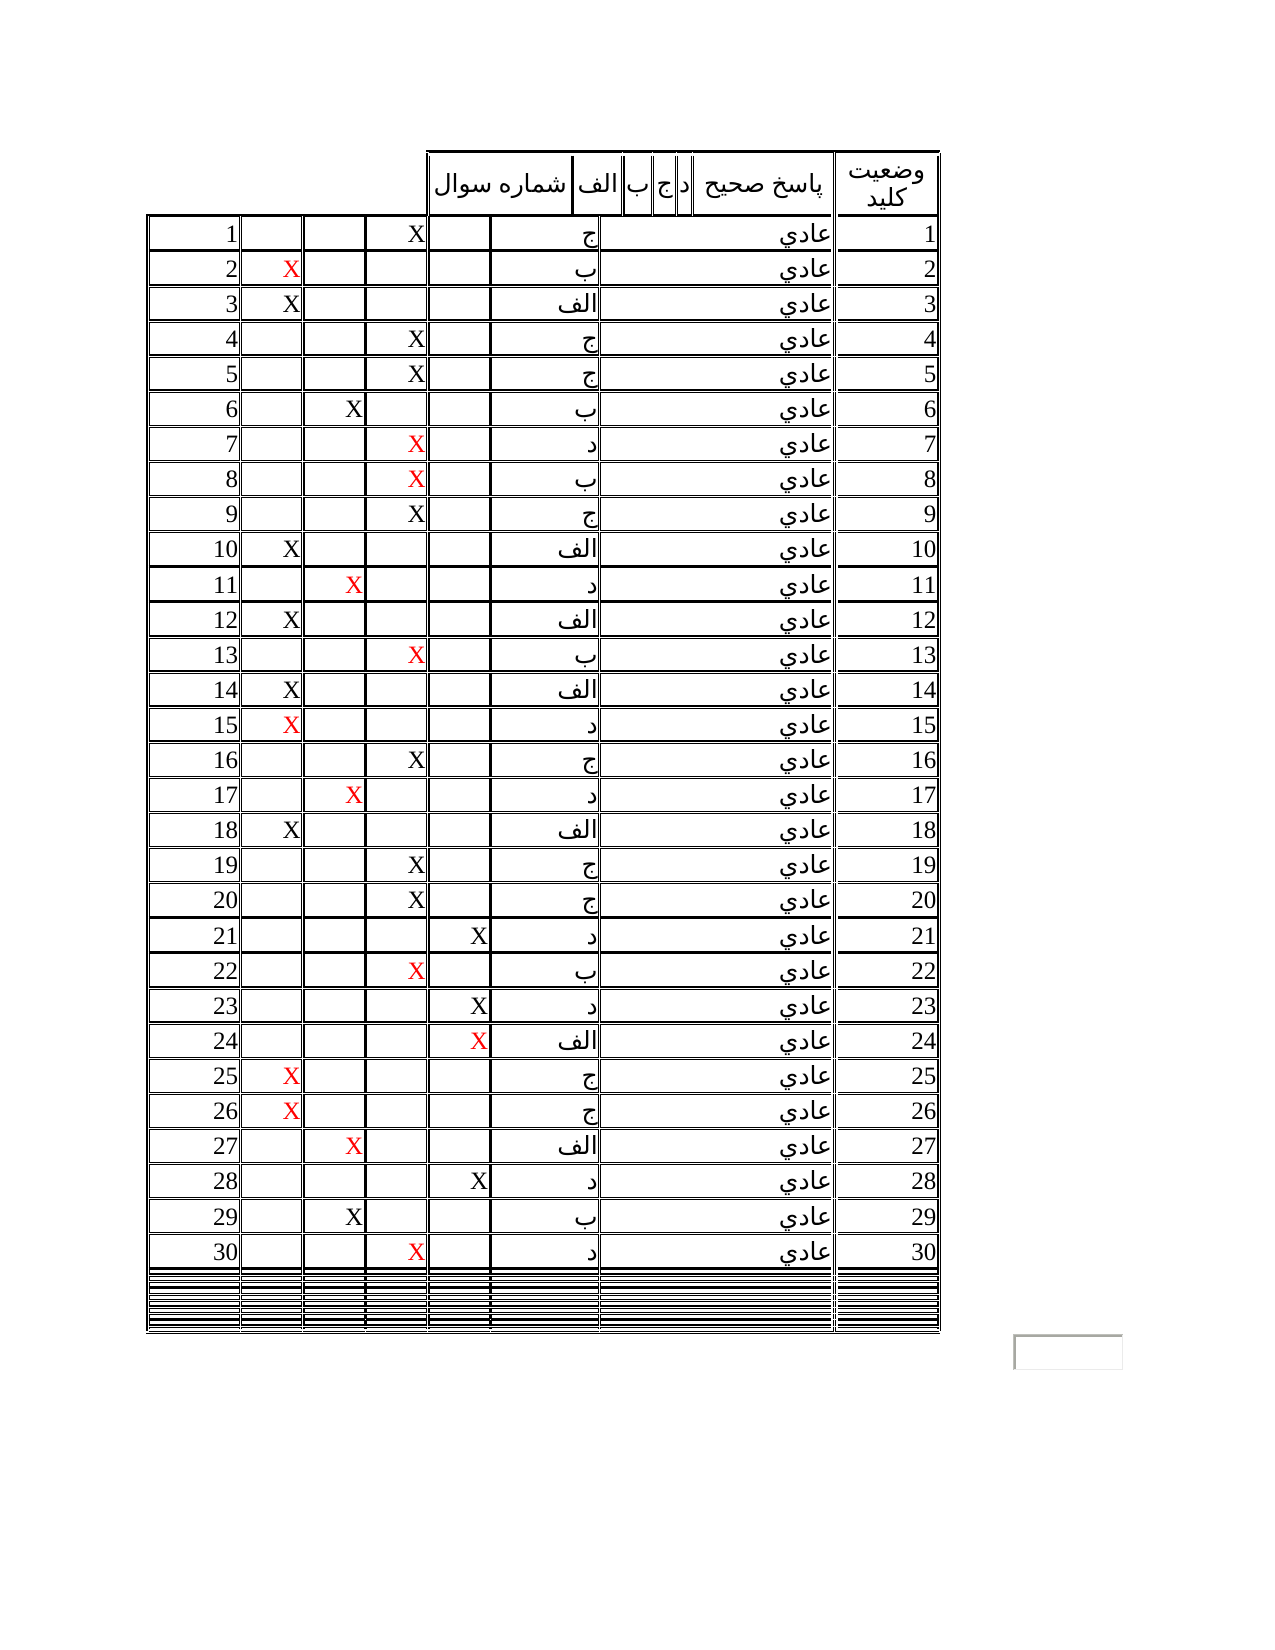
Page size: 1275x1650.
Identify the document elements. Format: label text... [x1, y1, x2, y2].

table_cell [305, 1095, 364, 1127]
table_cell ب [492, 954, 598, 986]
table_cell د [492, 1165, 598, 1197]
table_cell [430, 533, 489, 565]
table_cell د [492, 428, 598, 459]
table_cell [430, 603, 489, 635]
table_cell عادي [601, 214, 833, 249]
table_cell [365, 1324, 428, 1331]
table_cell عادي [601, 670, 833, 705]
table_cell عادي [600, 881, 834, 916]
table_cell [242, 639, 301, 670]
table_cell [242, 779, 301, 811]
table_cell [430, 884, 489, 916]
table_cell ج [492, 1095, 598, 1127]
table_cell [305, 1060, 364, 1091]
table_cell [367, 568, 426, 600]
table_cell [305, 323, 364, 354]
table_cell [430, 1235, 489, 1267]
table_cell [305, 217, 364, 249]
table_cell عادي [601, 600, 833, 635]
table_cell ب [492, 252, 598, 284]
table_cell [242, 1130, 301, 1162]
table_cell 13 [150, 639, 239, 670]
table_cell X [305, 568, 364, 600]
table_cell X [242, 1095, 301, 1127]
table_cell [305, 919, 364, 951]
table_cell عادي [601, 565, 833, 600]
table_cell 28 [834, 1162, 939, 1197]
table_header ج [653, 153, 676, 214]
table_cell عادي [600, 1162, 834, 1197]
table_cell [430, 252, 489, 284]
table_cell ب [492, 1200, 598, 1232]
table_header وضعيت کليد [836, 153, 939, 214]
table_cell X [242, 1060, 301, 1091]
table_cell عادي [600, 1232, 834, 1267]
table_cell 24 [836, 1021, 938, 1056]
table_cell X [242, 252, 301, 284]
table_cell ج [492, 323, 598, 354]
table_cell [367, 533, 426, 565]
table_cell [430, 954, 489, 986]
table_cell 22 [836, 951, 937, 986]
table_header ب [623, 153, 652, 214]
table_cell X [242, 533, 301, 565]
table_cell X [305, 1200, 364, 1232]
table_cell ب [492, 639, 598, 670]
table_cell X [367, 358, 426, 389]
table_cell 26 [150, 1095, 239, 1127]
table_cell ج [492, 849, 598, 881]
table_cell [242, 1235, 301, 1267]
table_cell الف [492, 533, 598, 565]
table_cell الف [492, 814, 598, 846]
table_cell [305, 288, 364, 319]
table_cell X [430, 1025, 489, 1056]
table_cell 23 [836, 986, 938, 1021]
table_cell [305, 674, 364, 705]
table_cell [367, 1165, 426, 1197]
table_header شماره سوال [428, 153, 572, 214]
table_cell [367, 288, 426, 319]
table_cell عادي [601, 249, 833, 284]
table_cell [430, 323, 489, 354]
table_cell [242, 393, 301, 424]
table_cell 16 [150, 744, 239, 776]
table_cell عادي [600, 811, 834, 846]
table_cell 30 [150, 1235, 239, 1267]
table_cell [305, 814, 364, 846]
table_cell [242, 498, 301, 530]
table_cell [430, 1130, 489, 1162]
table_cell [367, 779, 426, 811]
table_cell X [305, 779, 364, 811]
table_cell [430, 393, 489, 424]
table_cell X [367, 463, 426, 495]
table_cell 4 [836, 319, 938, 354]
table_cell 10 [834, 530, 939, 565]
table_cell X [367, 849, 426, 881]
table_cell 6 [836, 389, 938, 424]
table_cell [430, 639, 489, 670]
table_cell 25 [836, 1056, 938, 1091]
table_cell 14 [836, 670, 938, 705]
table_cell 5 [836, 354, 938, 389]
table_cell X [367, 1235, 426, 1267]
table_cell 7 [150, 428, 239, 459]
table_header د [676, 153, 693, 214]
table_cell [242, 1025, 301, 1056]
table_cell 27 [150, 1130, 239, 1162]
table_cell [430, 674, 489, 705]
table_cell [430, 744, 489, 776]
table_cell عادي [601, 284, 833, 319]
table_cell [242, 1165, 301, 1197]
table_cell [367, 814, 426, 846]
table_cell X [367, 428, 426, 459]
table_cell 21 [150, 919, 239, 951]
table_cell ب [492, 463, 598, 495]
table_cell عادي [601, 986, 833, 1021]
table_cell ج [492, 1060, 598, 1091]
table_cell X [242, 674, 301, 705]
table_cell [430, 814, 489, 846]
table_cell 27 [834, 1127, 939, 1162]
table_cell عادي [600, 530, 834, 565]
table_cell د [492, 568, 598, 600]
table_cell [430, 568, 489, 600]
table_cell 11 [836, 565, 937, 600]
table_cell [430, 709, 489, 740]
table_cell [367, 709, 426, 740]
table_cell [242, 323, 301, 354]
table_header پاسخ صحيح [693, 153, 833, 214]
table_cell عادي [600, 1127, 834, 1162]
table_cell د [492, 990, 598, 1021]
table_cell 8 [836, 460, 938, 495]
table_cell X [305, 393, 364, 424]
table_cell عادي [601, 319, 833, 354]
table_cell X [242, 288, 301, 319]
table_cell 15 [150, 709, 239, 740]
table_cell عادي [601, 740, 833, 776]
table_cell 19 [834, 846, 939, 881]
table_cell [430, 849, 489, 881]
table_cell [430, 1060, 489, 1091]
table_cell [242, 954, 301, 986]
table_cell 2 [836, 249, 937, 284]
table_cell [242, 217, 301, 249]
table_cell X [367, 498, 426, 530]
table_cell 12 [836, 600, 937, 635]
table_cell X [242, 603, 301, 635]
table_cell د [492, 709, 598, 740]
table_cell [430, 1200, 489, 1232]
table_cell ج [492, 744, 598, 776]
table_cell عادي [600, 776, 834, 811]
table_cell [430, 428, 489, 459]
table_cell X [430, 1165, 489, 1197]
table_cell ب [492, 393, 598, 424]
table_cell ج [492, 217, 598, 249]
table_cell 11 [150, 568, 239, 600]
table_cell ج [492, 358, 598, 389]
table_cell [305, 744, 364, 776]
table_cell عادي [601, 1021, 833, 1056]
table_cell [367, 674, 426, 705]
table_cell 17 [150, 779, 239, 811]
table_cell 18 [834, 811, 939, 846]
table_cell 18 [150, 814, 239, 846]
table_cell 28 [150, 1165, 239, 1197]
table_cell X [367, 217, 426, 249]
table_cell الف [492, 288, 598, 319]
table_cell 8 [150, 463, 239, 495]
table_cell 12 [150, 603, 239, 635]
table_cell عادي [601, 951, 833, 986]
table_cell 3 [150, 288, 239, 319]
table_cell X [367, 954, 426, 986]
table_cell 15 [836, 705, 938, 740]
table_cell [430, 779, 489, 811]
table_cell [430, 358, 489, 389]
table_cell الف [492, 1025, 598, 1056]
table_cell 29 [834, 1197, 939, 1232]
table_cell عادي [601, 354, 833, 389]
table_cell [305, 990, 364, 1021]
table_cell [305, 603, 364, 635]
table_cell عادي [600, 846, 834, 881]
table_cell [430, 217, 489, 249]
table_cell 30 [834, 1232, 939, 1267]
table_cell 10 [150, 533, 239, 565]
table_cell [305, 428, 364, 459]
table_cell [305, 1235, 364, 1267]
table_cell [305, 533, 364, 565]
table_cell [305, 1165, 364, 1197]
table_cell عادي [600, 1197, 834, 1232]
table_cell [305, 639, 364, 670]
table_cell [367, 990, 426, 1021]
table_cell 22 [150, 954, 239, 986]
table_cell [242, 744, 301, 776]
table_cell X [367, 323, 426, 354]
table_cell [242, 849, 301, 881]
table_cell عادي [601, 916, 833, 951]
table_cell X [367, 639, 426, 670]
table_cell [367, 1025, 426, 1056]
table_cell 7 [836, 425, 938, 459]
table_cell [367, 252, 426, 284]
table_cell X [242, 709, 301, 740]
table_cell 19 [150, 849, 239, 881]
table_cell [430, 498, 489, 530]
table_cell [367, 1130, 426, 1162]
table_cell [367, 1200, 426, 1232]
table_cell 25 [150, 1060, 239, 1091]
table_cell 21 [836, 916, 937, 951]
table_cell 29 [150, 1200, 239, 1232]
table_cell 13 [836, 635, 938, 670]
table_cell [242, 919, 301, 951]
table_cell عادي [600, 495, 834, 530]
table_cell [305, 463, 364, 495]
table_cell [367, 393, 426, 424]
table_cell [305, 1025, 364, 1056]
table_cell X [430, 919, 489, 951]
table_cell 1 [150, 217, 239, 249]
table_cell ج [492, 498, 598, 530]
table_cell [430, 288, 489, 319]
table_cell [367, 1060, 426, 1091]
table_cell [367, 1095, 426, 1127]
table_cell X [430, 990, 489, 1021]
table_cell عادي [601, 389, 833, 424]
table_cell [367, 919, 426, 951]
table_cell الف [492, 1130, 598, 1162]
table_cell عادي [601, 705, 833, 740]
table_header الف [572, 152, 623, 214]
table_cell [305, 709, 364, 740]
table_cell 4 [150, 323, 239, 354]
table_cell عادي [601, 1091, 833, 1127]
table_cell [242, 990, 301, 1021]
table_cell X [242, 814, 301, 846]
table_cell 16 [836, 740, 938, 776]
table_cell [305, 954, 364, 986]
table_cell 6 [150, 393, 239, 424]
table_cell 23 [150, 990, 239, 1021]
table_cell [430, 1095, 489, 1127]
table_cell 20 [834, 881, 939, 916]
table_cell الف [492, 674, 598, 705]
table_cell 24 [150, 1025, 239, 1056]
table_cell [242, 568, 301, 600]
table_cell د [492, 919, 598, 951]
table_cell ج [492, 884, 598, 916]
table_cell [305, 849, 364, 881]
table_cell عادي [601, 1056, 833, 1091]
table_cell عادي [601, 425, 833, 459]
table_cell [242, 428, 301, 459]
table_cell [305, 884, 364, 916]
table_cell 2 [150, 252, 239, 284]
table_cell X [367, 884, 426, 916]
table_cell X [367, 744, 426, 776]
table_cell عادي [601, 635, 833, 670]
table_cell [305, 498, 364, 530]
table_cell 1 [836, 214, 937, 249]
table_cell الف [492, 603, 598, 635]
table_cell [242, 463, 301, 495]
table_cell 14 [150, 674, 239, 705]
table_cell 20 [150, 884, 239, 916]
table_cell 17 [834, 776, 939, 811]
table_cell 5 [150, 358, 239, 389]
table_cell 9 [150, 498, 239, 530]
table_cell 3 [836, 284, 938, 319]
table_cell [242, 358, 301, 389]
table_cell عادي [601, 460, 833, 495]
table_cell د [492, 1235, 598, 1267]
table_cell د [492, 779, 598, 811]
table_cell [305, 358, 364, 389]
table_cell [430, 463, 489, 495]
table_cell [242, 1200, 301, 1232]
table_cell [305, 252, 364, 284]
table_cell [242, 884, 301, 916]
table_cell 26 [836, 1091, 938, 1127]
table_cell X [305, 1130, 364, 1162]
table_cell 9 [834, 495, 939, 530]
table_cell [367, 603, 426, 635]
